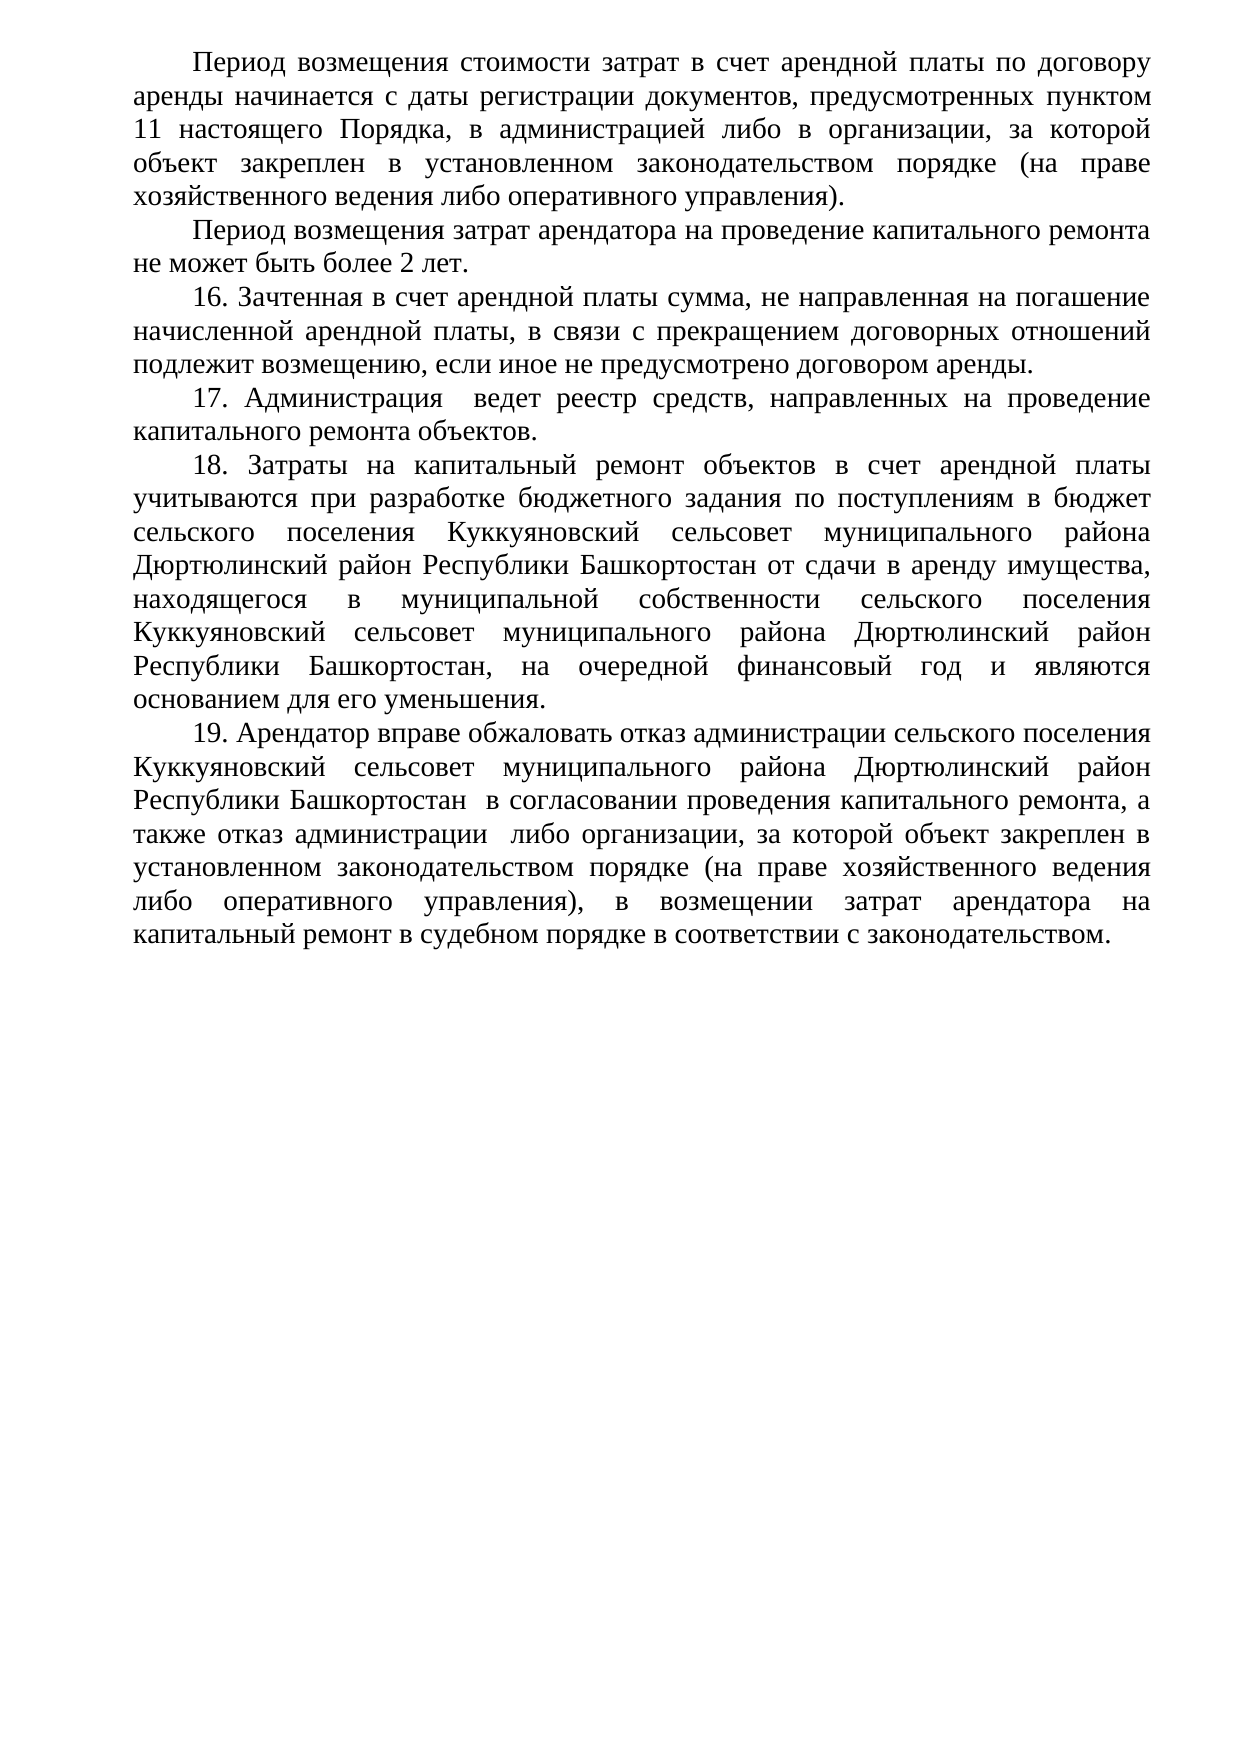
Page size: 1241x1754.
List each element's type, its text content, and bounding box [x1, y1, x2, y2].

text Период возмещения затрат арендатора на проведение капитального ремонта не может быть более 2 лет. [133, 212, 1152, 279]
text 19. Арендатор вправе обжаловать отказ администрации сельского поселения Куккуяновский сельсовет муниципального района Дюртюлинский район Республики Башкортостан в согласовании проведения капитального ремонта, а также отказ администрации либо организации, за которой объект закреплен в установленном законодательством порядке (на праве хозяйственного ведения либо оперативного управления), в возмещении затрат арендатора на капитальный ремонт в судебном порядке в соответствии с законодательством. [133, 715, 1152, 950]
text 16. Зачтенная в счет арендной платы сумма, не направленная на погашение начисленной арендной платы, в связи с прекращением договорных отношений подлежит возмещению, если иное не предусмотрено договором аренды. [133, 279, 1152, 380]
text Период возмещения стоимости затрат в счет арендной платы по договору аренды начинается с даты регистрации документов, предусмотренных пунктом 11 настоящего Порядка, в администрацией либо в организации, за которой объект закреплен в установленном законодательством порядке (на праве хозяйственного ведения либо оперативного управления). [133, 44, 1152, 212]
text 18. Затраты на капитальный ремонт объектов в счет арендной платы учитываются при разработке бюджетного задания по поступлениям в бюджет сельского поселения Куккуяновский сельсовет муниципального района Дюртюлинский район Республики Башкортостан от сдачи в аренду имущества, находящегося в муниципальной собственности сельского поселения Куккуяновский сельсовет муниципального района Дюртюлинский район Республики Башкортостан, на очередной финансовый год и являются основанием для его уменьшения. [133, 447, 1152, 715]
text 17. Администрация ведет реестр средств, направленных на проведение капитального ремонта объектов. [133, 380, 1152, 447]
